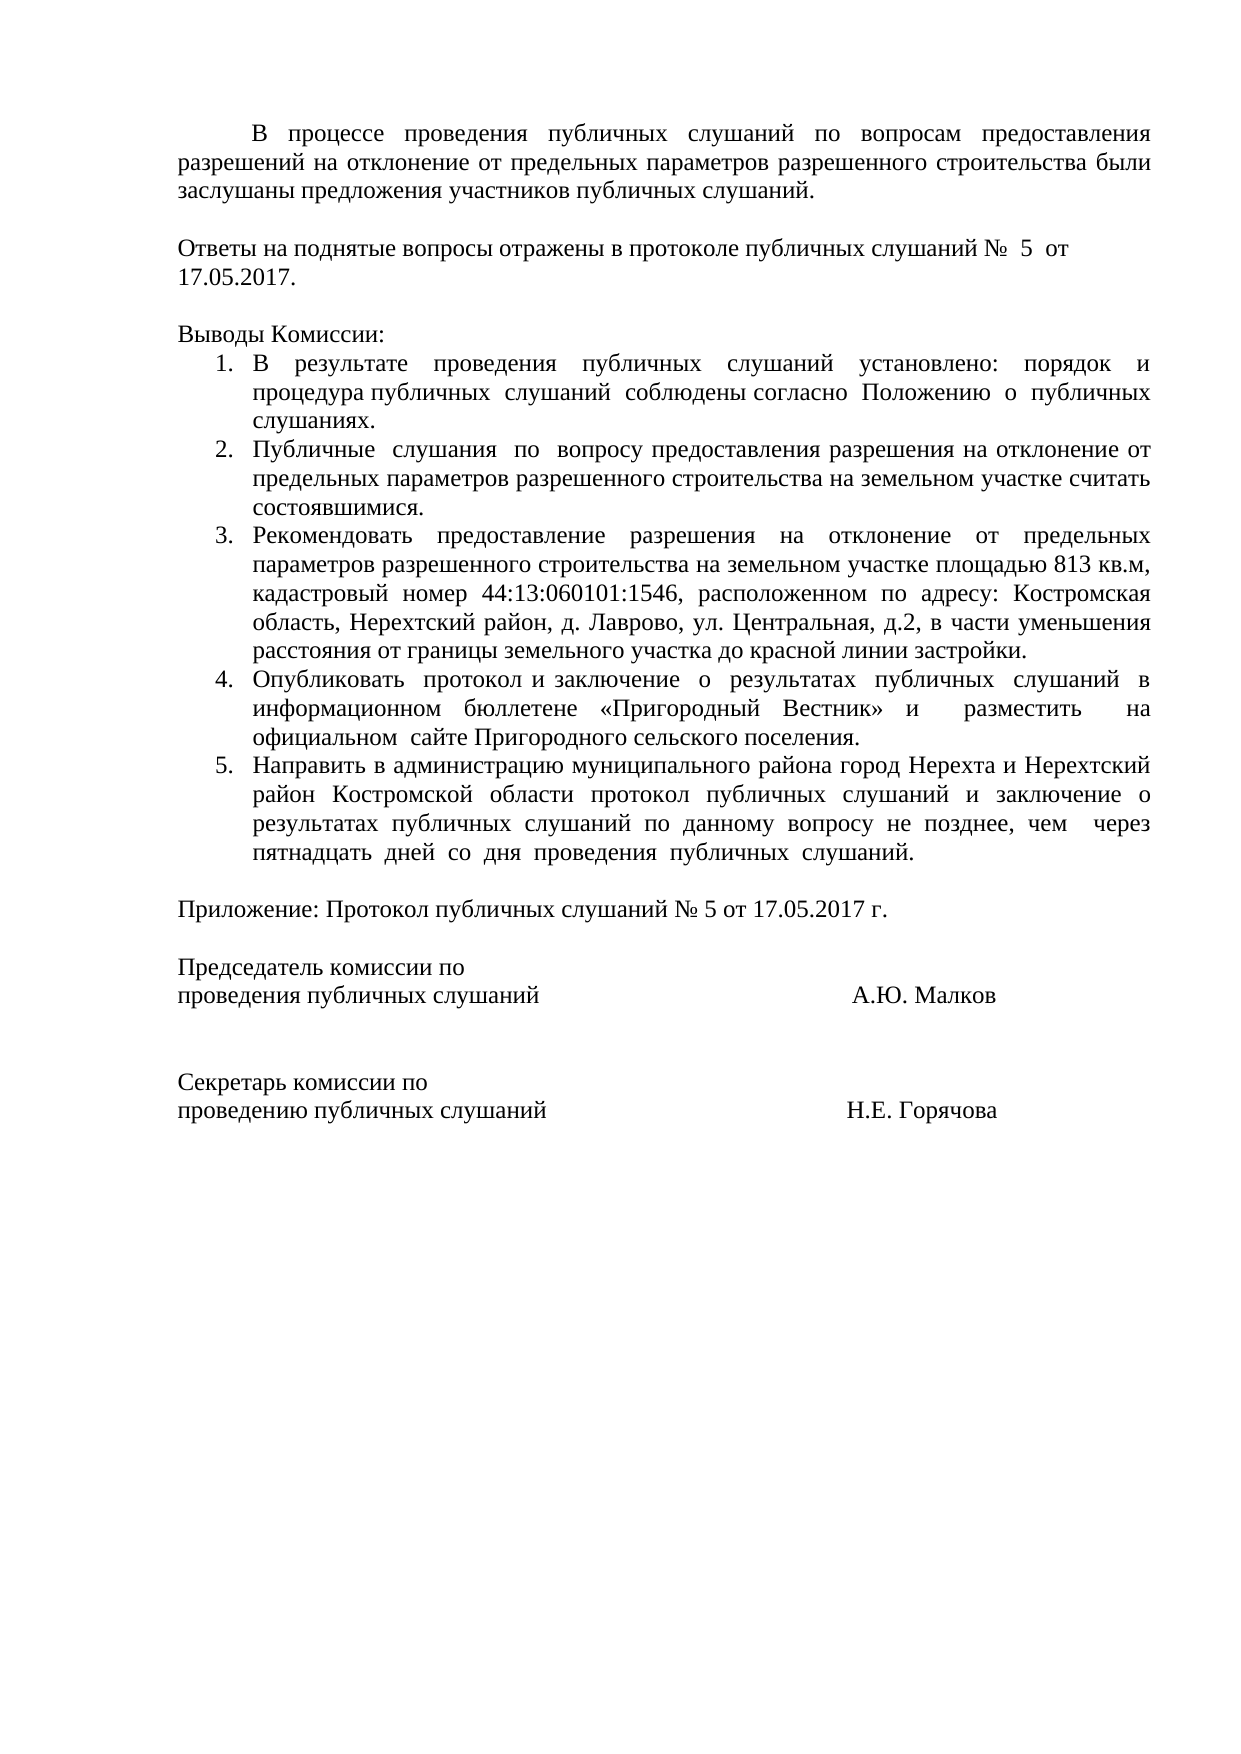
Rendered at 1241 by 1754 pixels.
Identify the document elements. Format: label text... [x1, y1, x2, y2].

text Выводы Комиссии: [177, 319, 1152, 348]
list Рекомендовать предоставление разрешения на отклонение от предельных параметров разрешенного строительства на земельном участке площадью 813 кв.м, кадастровый номер 44:13:060101:1546, расположенном по адресу: Костромская область, Нерехтский район, д. Лаврово, ул. Центральная, д.2, в части уменьшения расстояния от границы земельного участка до красной линии застройки. [215, 521, 1152, 664]
list Опубликовать протокол и заключение о результатах публичных слушаний в информационном бюллетене «Пригородный Вестник» и разместить на официальном сайте Пригородного сельского поселения. [215, 664, 1152, 751]
text проведения публичных слушаний А.Ю. Малков [177, 981, 1152, 1009]
text Приложение: Протокол публичных слушаний № 5 от 17.05.2017 г. [177, 894, 1152, 923]
text В процессе проведения публичных слушаний по вопросам предоставления разрешений на отклонение от предельных параметров разрешенного строительства были заслушаны предложения участников публичных слушаний. [177, 118, 1152, 204]
list Направить в администрацию муниципального района город Нерехта и Нерехтский район Костромской области протокол публичных слушаний и заключение о результатах публичных слушаний по данному вопросу не позднее, чем через пятнадцать дней со дня проведения публичных слушаний. [215, 751, 1152, 866]
list В результате проведения публичных слушаний установлено: порядок и процедура публичных слушаний соблюдены согласно Положению о публичных слушаниях. [215, 348, 1152, 434]
list Публичные слушания по вопросу предоставления разрешения на отклонение от предельных параметров разрешенного строительства на земельном участке считать состоявшимися. [215, 434, 1152, 521]
text проведению публичных слушаний Н.Е. Горячова [177, 1096, 1152, 1124]
text Ответы на поднятые вопросы отражены в протоколе публичных слушаний № 5 от [177, 233, 1152, 262]
text 17.05.2017. [177, 262, 1152, 291]
text Секретарь комиссии по [177, 1067, 1152, 1096]
text Председатель комиссии по [177, 952, 1152, 981]
